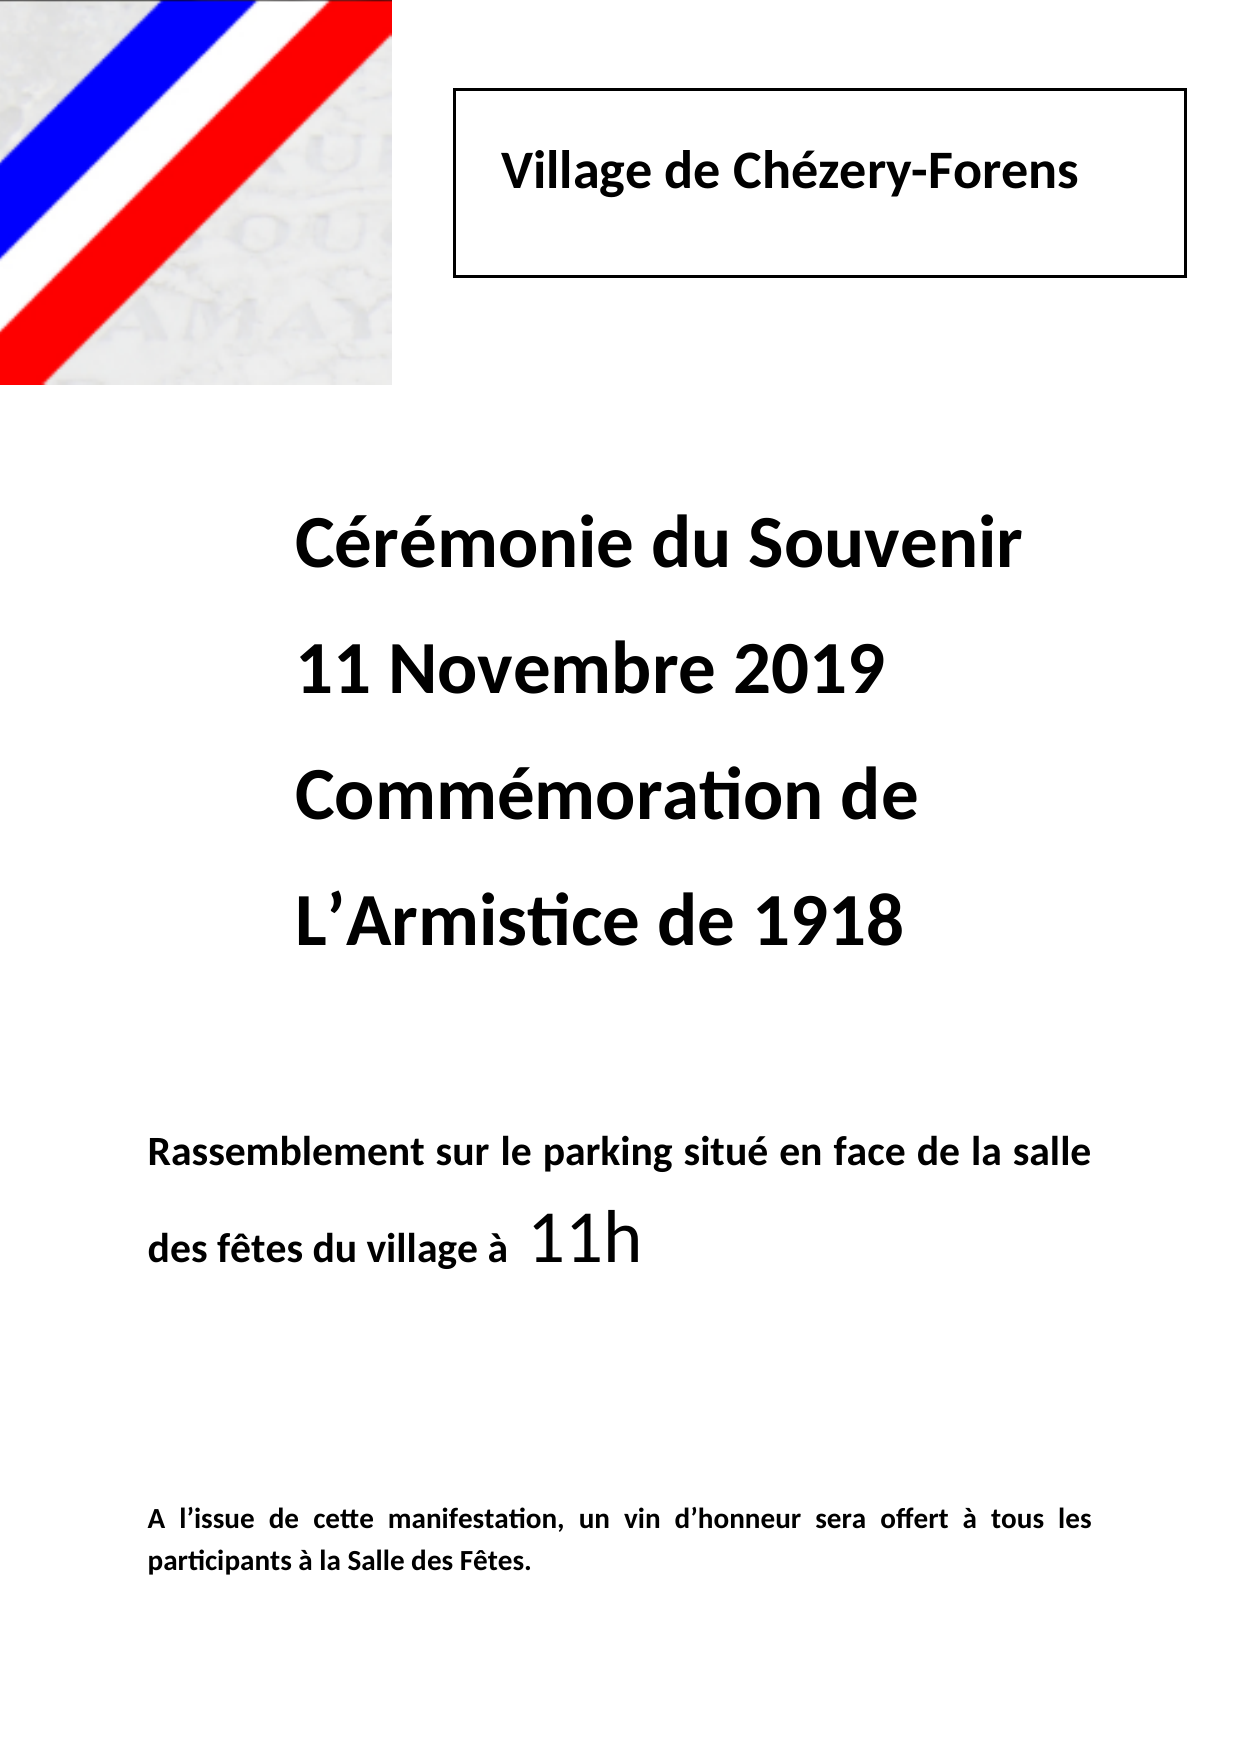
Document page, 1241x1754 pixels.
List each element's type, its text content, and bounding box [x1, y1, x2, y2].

text Cérémonie du Souvenir [221, 494, 1093, 586]
text Rassemblement sur le parking situé en face de la salle des fêtes du village à 11h [147, 1125, 1093, 1281]
picture [0, 0, 392, 385]
text Commémoration de [221, 747, 1093, 838]
text 11 Novembre 2019 [221, 621, 1093, 712]
text A l’issue de cette manifestation, un vin d’honneur sera offert à tous les participants à la Salle des Fêtes. [147, 1501, 1093, 1577]
text L’Armistice de 1918 [0, 873, 1093, 964]
